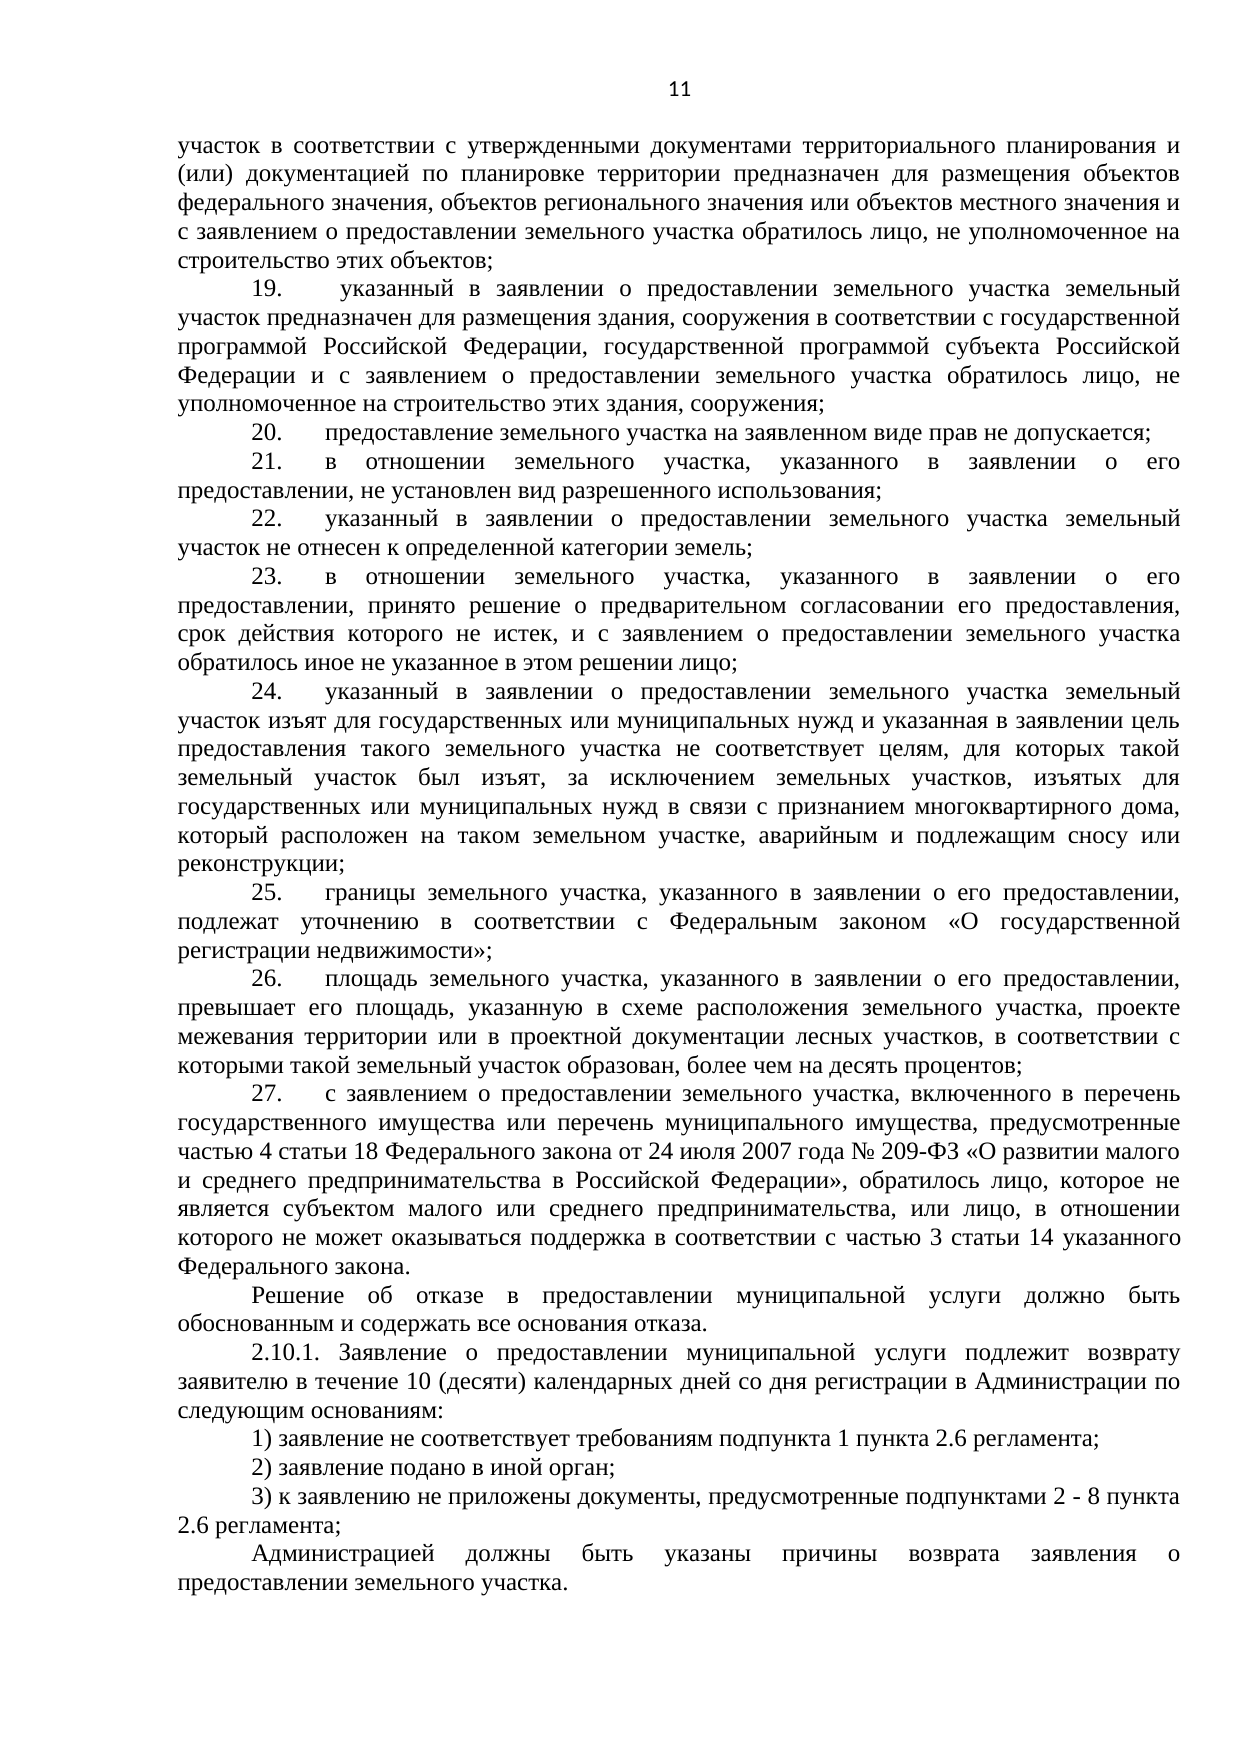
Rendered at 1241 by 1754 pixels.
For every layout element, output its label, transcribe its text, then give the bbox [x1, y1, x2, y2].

list площадь земельного участка, указанного в заявлении о его предоставлении, превышает его площадь, указанную в схеме расположения земельного участка, проекте межевания территории или в проектной документации лесных участков, в соответствии с которыми такой земельный участок образован, более чем на десять процентов; [177, 963, 1181, 1078]
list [177, 130, 1181, 273]
list в отношении земельного участка, указанного в заявлении о его предоставлении, принято решение о предварительном согласовании его предоставления, срок действия которого не истек, и с заявлением о предоставлении земельного участка обратилось иное не указанное в этом решении лицо; [177, 561, 1181, 676]
text 2) заявление подано в иной орган; [177, 1452, 1181, 1481]
list Решение об отказе в предоставлении муниципальной услуги должно быть обоснованным и содержать все основания отказа. [177, 1280, 1181, 1337]
list указанный в заявлении о предоставлении земельного участка земельный участок не отнесен к определенной категории земель; [177, 503, 1181, 561]
list указанный в заявлении о предоставлении земельного участка земельный участок изъят для государственных или муниципальных нужд и указанная в заявлении цель предоставления такого земельного участка не соответствует целям, для которых такой земельный участок был изъят, за исключением земельных участков, изъятых для государственных или муниципальных нужд в связи с признанием многоквартирного дома, который расположен на таком земельном участке, аварийным и подлежащим сносу или реконструкции; [177, 676, 1181, 877]
list предоставление земельного участка на заявленном виде прав не допускается; [177, 417, 1181, 446]
list границы земельного участка, указанного в заявлении о его предоставлении, подлежат уточнению в соответствии с Федеральным законом «О государственной регистрации недвижимости»; [177, 877, 1181, 963]
text 1) заявление не соответствует требованиям подпункта 1 пункта 2.6 регламента; [177, 1423, 1181, 1452]
text Администрацией должны быть указаны причины возврата заявления о предоставлении земельного участка. [177, 1538, 1181, 1596]
list в отношении земельного участка, указанного в заявлении о его предоставлении, не установлен вид разрешенного использования; [177, 446, 1181, 503]
list с заявлением о предоставлении земельного участка, включенного в перечень государственного имущества или перечень муниципального имущества, предусмотренные частью 4 статьи 18 Федерального закона от 24 июля 2007 года № 209-ФЗ «О развитии малого и среднего предпринимательства в Российской Федерации», обратилось лицо, которое не является субъектом малого или среднего предпринимательства, или лицо, в отношении которого не может оказываться поддержка в соответствии с частью 3 статьи 14 указанного Федерального закона. [177, 1078, 1181, 1280]
list указанный в заявлении о предоставлении земельного участка земельный участок предназначен для размещения здания, сооружения в соответствии с государственной программой Российской Федерации, государственной программой субъекта Российской Федерации и с заявлением о предоставлении земельного участка обратилось лицо, не уполномоченное на строительство этих здания, сооружения; [177, 273, 1181, 417]
text 3) к заявлению не приложены документы, предусмотренные подпунктами 2 - 8 пункта 2.6 регламента; [177, 1481, 1181, 1538]
text 2.10.1. Заявление о предоставлении муниципальной услуги подлежит возврату заявителю в течение 10 (десяти) календарных дней со дня регистрации в Администрации по следующим основаниям: [177, 1337, 1181, 1423]
